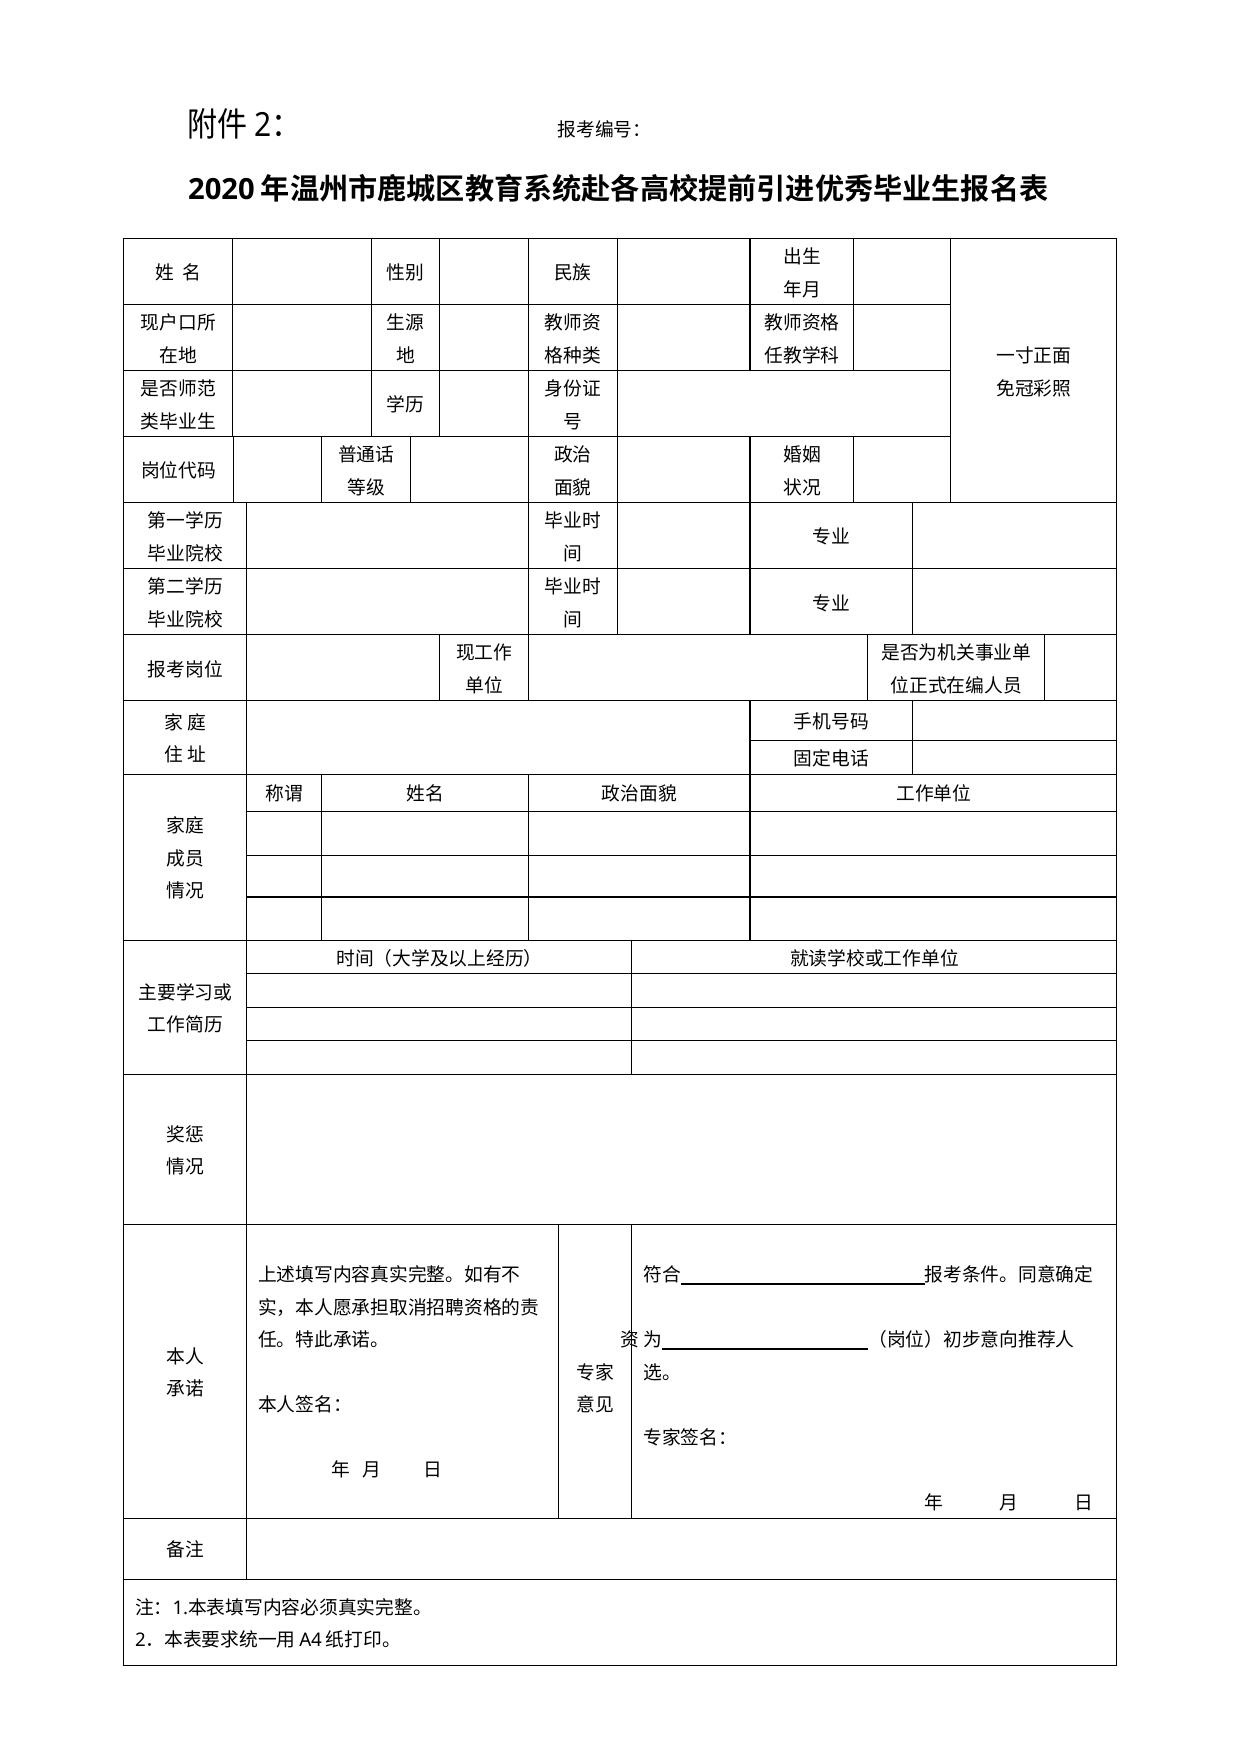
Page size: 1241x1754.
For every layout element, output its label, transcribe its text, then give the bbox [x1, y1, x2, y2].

table_cell 一寸正面 免冠彩照 [951, 239, 1116, 502]
table_cell [247, 635, 439, 700]
table_cell [632, 974, 1116, 1007]
table_cell [233, 305, 371, 370]
table_cell [233, 239, 371, 304]
table_cell 现户口所 在地 [124, 305, 232, 370]
table_cell [751, 812, 1116, 855]
table_cell [913, 741, 1116, 774]
table_cell 手机号码 [751, 701, 912, 740]
table_cell [751, 898, 1116, 939]
table_cell 资专家意见 [559, 1225, 631, 1517]
table_cell [618, 371, 950, 436]
table_cell 备注 [124, 1519, 246, 1579]
table_cell [632, 1008, 1116, 1040]
table_cell [618, 239, 749, 304]
table_cell 主要学习或工作简历 [124, 941, 246, 1074]
table_cell 教师资格种类 [529, 305, 617, 370]
table_cell 普通话等级 [322, 437, 410, 502]
table_cell 姓 名 [124, 239, 232, 304]
table_cell [618, 569, 749, 634]
table_cell 专业 [751, 569, 912, 634]
table_cell 专业 [751, 503, 912, 568]
table_cell 符合 报考条件。同意确定 为 （岗位）初步意向推荐人选。 专家签名： 年 月 日 [632, 1225, 1116, 1517]
table_cell [247, 569, 528, 634]
table_cell 毕业时间 [529, 503, 617, 568]
table_cell 报考岗位 [124, 635, 246, 700]
table_cell [618, 437, 749, 502]
table_cell [632, 1041, 1116, 1074]
table_cell [247, 812, 321, 855]
table_cell [618, 305, 749, 370]
table_cell 称谓 [247, 775, 321, 811]
table_cell [322, 856, 528, 896]
table_cell 生源地 [372, 305, 439, 370]
table_cell 姓名 [322, 775, 528, 811]
table_cell 性别 [372, 239, 439, 304]
table_cell 上述填写内容真实完整。如有不实，本人愿承担取消招聘资格的责任。特此承诺。 本人签名： 年 月 日 [247, 1225, 558, 1517]
table_cell [411, 437, 528, 502]
table_cell [322, 812, 528, 855]
table_cell [529, 898, 749, 939]
table_cell 本人 承诺 [124, 1225, 246, 1517]
table_cell [247, 701, 749, 774]
table_cell 第一学历 毕业院校 [124, 503, 246, 568]
table_cell [322, 898, 528, 939]
table_cell 毕业时间 [529, 569, 617, 634]
table_cell [247, 1041, 631, 1074]
table_cell [247, 856, 321, 896]
table_cell [913, 503, 1116, 568]
table_cell 学历 [372, 371, 439, 436]
table_cell 注：1.本表填写内容必须真实完整。 2．本表要求统一用A4纸打印。 [124, 1580, 1116, 1665]
table_cell [913, 569, 1116, 634]
table_cell [247, 1008, 631, 1040]
table_cell [440, 305, 528, 370]
table_cell 奖惩 情况 [124, 1075, 246, 1224]
table_cell [854, 239, 950, 304]
table_cell 第二学历 毕业院校 [124, 569, 246, 634]
table_cell [1045, 635, 1116, 700]
table_cell 身份证号 [529, 371, 617, 436]
table_cell 政治面貌 [529, 775, 749, 811]
table_cell 家庭 成员 情况 [124, 775, 246, 939]
table_cell [618, 503, 749, 568]
table_cell [247, 1519, 1116, 1579]
table_cell [751, 856, 1116, 896]
table_cell [247, 1075, 1116, 1224]
table_cell [247, 503, 528, 568]
table_cell [440, 239, 528, 304]
table_cell 岗位代码 [124, 437, 233, 502]
text 附件2： 报考编号： [187, 89, 1053, 154]
table_cell [913, 701, 1116, 740]
table_cell 教师资格任教学科 [751, 305, 853, 370]
table_cell 婚姻 状况 [751, 437, 853, 502]
table_cell 出生 年月 [751, 239, 853, 304]
table_cell 民族 [529, 239, 617, 304]
table_cell 时间（大学及以上经历） [247, 941, 631, 973]
table_cell [233, 371, 371, 436]
table_cell [854, 437, 950, 502]
table_header 2020年温州市鹿城区教育系统赴各高校提前引进优秀毕业生报名表 [124, 155, 1112, 238]
table_cell 是否师范类毕业生 [124, 371, 232, 436]
table_cell [529, 856, 749, 896]
table_cell 工作单位 [751, 775, 1116, 811]
table_cell [854, 305, 950, 370]
table_cell 是否为机关事业单位正式在编人员 [868, 635, 1044, 700]
table_cell [529, 635, 867, 700]
table_cell 政治 面貌 [529, 437, 617, 502]
table_cell 固定电话 [751, 741, 912, 774]
table_cell [234, 437, 321, 502]
table_cell 家 庭 住 址 [124, 701, 246, 774]
table_cell [247, 898, 321, 939]
table_cell 就读学校或工作单位 [632, 941, 1116, 973]
table_cell [529, 812, 749, 855]
table_cell 现工作单位 [440, 635, 528, 700]
table_cell [440, 371, 528, 436]
table_cell [247, 974, 631, 1007]
